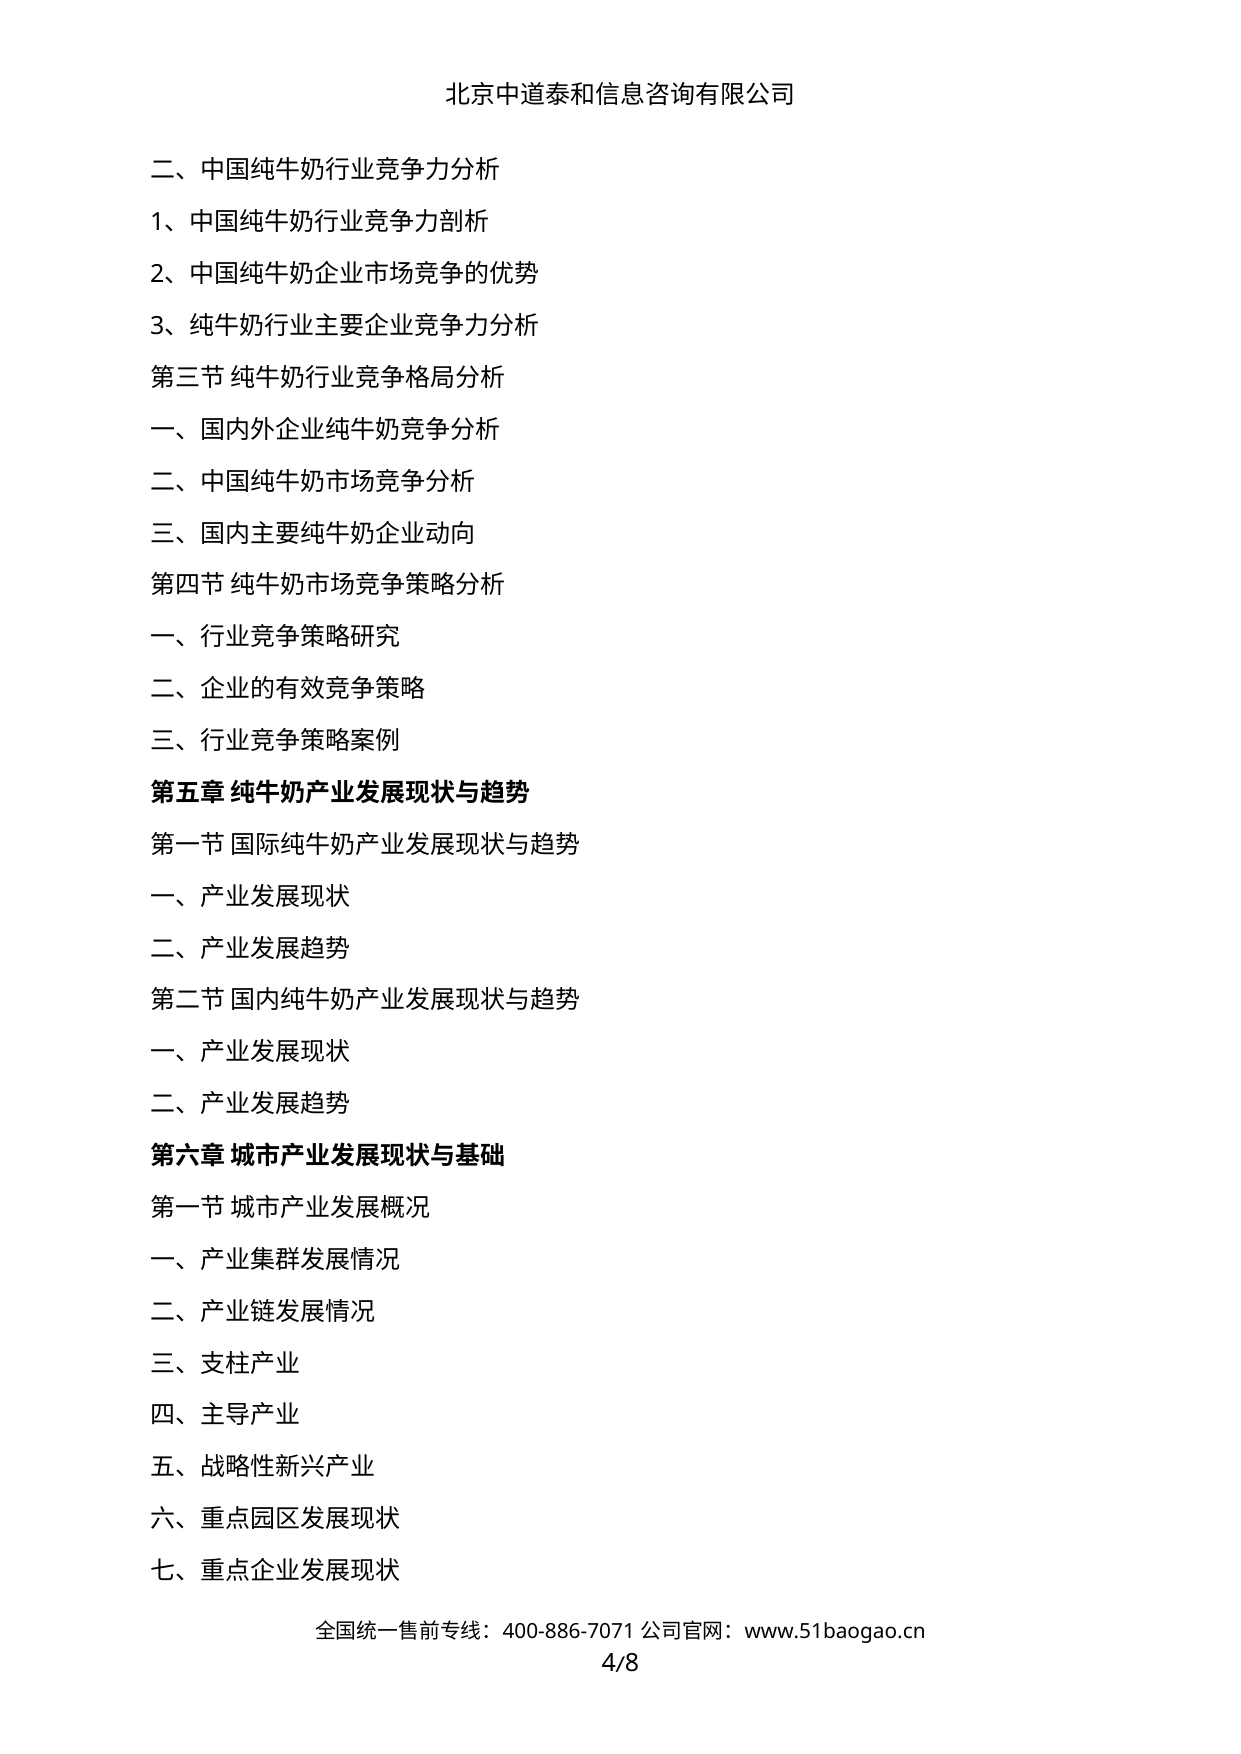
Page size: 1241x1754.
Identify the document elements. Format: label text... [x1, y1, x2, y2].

text 一、产业集群发展情况 [150, 1239, 1090, 1276]
text 第二节 国内纯牛奶产业发展现状与趋势 [150, 980, 1090, 1016]
text 一、产业发展现状 [150, 876, 1090, 912]
text 三、行业竞争策略案例 [150, 721, 1090, 757]
text 第五章 纯牛奶产业发展现状与趋势 [150, 772, 1090, 809]
text 七、重点企业发展现状 [150, 1551, 1090, 1587]
text 二、中国纯牛奶行业竞争力分析 [150, 150, 1090, 186]
text 3、纯牛奶行业主要企业竞争力分析 [150, 306, 1090, 342]
text 第一节 国际纯牛奶产业发展现状与趋势 [150, 824, 1090, 861]
text 第四节 纯牛奶市场竞争策略分析 [150, 565, 1090, 601]
text 第一节 城市产业发展概况 [150, 1187, 1090, 1224]
text 一、行业竞争策略研究 [150, 617, 1090, 653]
text 第三节 纯牛奶行业竞争格局分析 [150, 357, 1090, 394]
text 三、支柱产业 [150, 1343, 1090, 1379]
text 五、战略性新兴产业 [150, 1447, 1090, 1483]
text 三、国内主要纯牛奶企业动向 [150, 513, 1090, 549]
text 一、产业发展现状 [150, 1032, 1090, 1068]
text 二、产业发展趋势 [150, 928, 1090, 964]
text 二、产业发展趋势 [150, 1084, 1090, 1120]
text 二、中国纯牛奶市场竞争分析 [150, 461, 1090, 497]
text 四、主导产业 [150, 1395, 1090, 1431]
text 二、企业的有效竞争策略 [150, 669, 1090, 705]
text 2、中国纯牛奶企业市场竞争的优势 [150, 254, 1090, 290]
text 1、中国纯牛奶行业竞争力剖析 [150, 202, 1090, 238]
text 一、国内外企业纯牛奶竞争分析 [150, 409, 1090, 446]
text 六、重点园区发展现状 [150, 1499, 1090, 1535]
text 第六章 城市产业发展现状与基础 [150, 1136, 1090, 1172]
text 二、产业链发展情况 [150, 1291, 1090, 1327]
